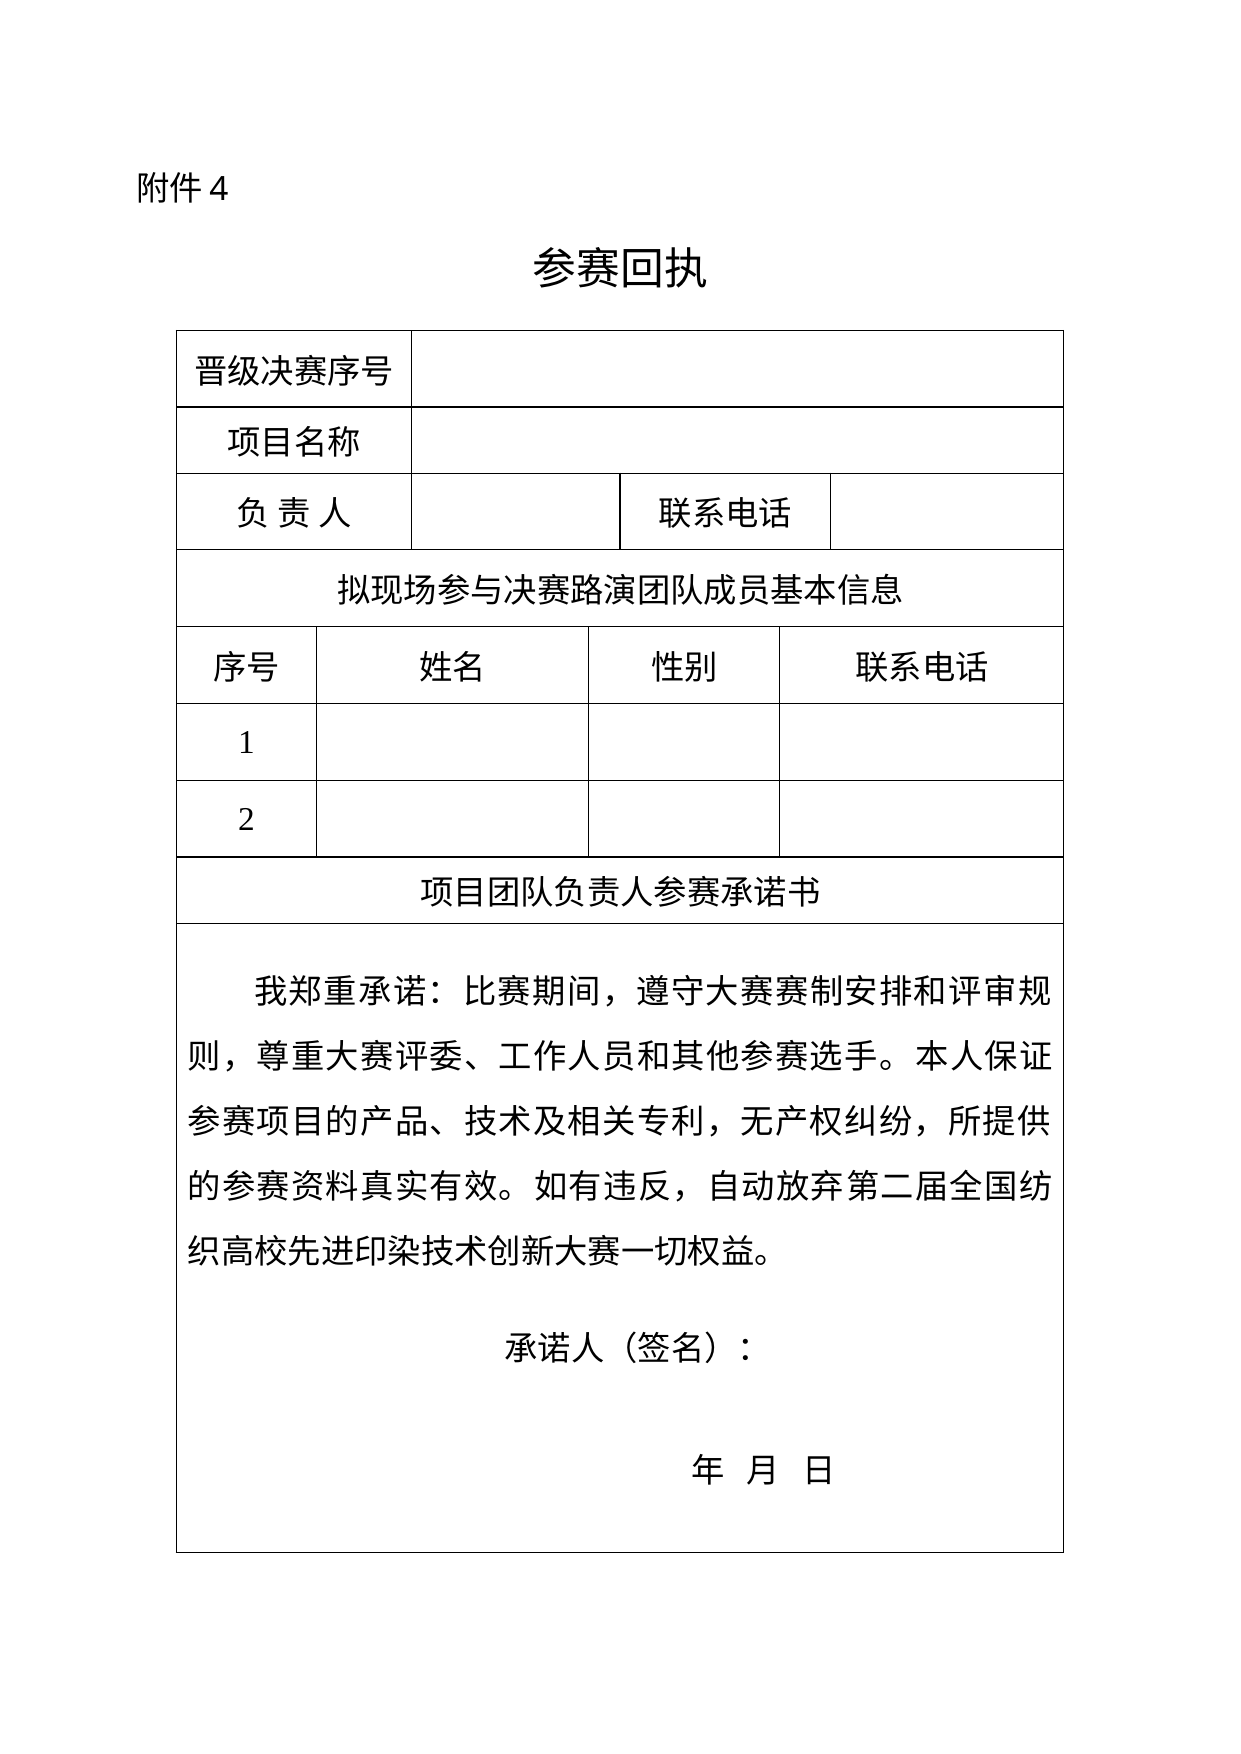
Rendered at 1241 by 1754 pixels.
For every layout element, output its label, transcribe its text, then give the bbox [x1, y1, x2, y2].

table_cell [831, 474, 1063, 549]
table_cell [589, 704, 779, 779]
table_header 晋级决赛序号 [177, 331, 411, 406]
table_cell [412, 474, 619, 549]
table_cell 2 [177, 781, 316, 856]
table_cell 项目名称 [177, 408, 411, 472]
table_cell 序号 [177, 627, 316, 703]
table_cell [412, 408, 1063, 472]
table_header [412, 331, 1063, 406]
table_cell 姓名 [317, 627, 588, 703]
table_cell 拟现场参与决赛路演团队成员基本信息 [177, 550, 1063, 626]
table_cell [780, 704, 1063, 779]
table_cell 项目团队负责人参赛承诺书 [177, 858, 1063, 922]
table_cell [589, 781, 779, 856]
table_cell 1 [177, 704, 316, 779]
table_cell 性别 [589, 627, 779, 703]
table_cell 我郑重承诺：比赛期间，遵守大赛赛制安排和评审规则，尊重大赛评委、工作人员和其他参赛选手。本人保证参赛项目的产品、技术及相关专利，无产权纠纷，所提供的参赛资料真实有效。如有违反，自动放弃第二届全国纺织高校先进印染技术创新大赛一切权益。 承诺人（签名）： 年 月 日 [177, 924, 1063, 1552]
table_cell 联系电话 [780, 627, 1063, 703]
table_cell [317, 781, 588, 856]
text 参赛回执 [136, 234, 1104, 297]
table_cell 联系电话 [621, 474, 830, 549]
text 附件4 [136, 162, 1104, 210]
table_cell [317, 704, 588, 779]
table_cell [780, 781, 1063, 856]
table_cell 负 责 人 [177, 474, 411, 549]
